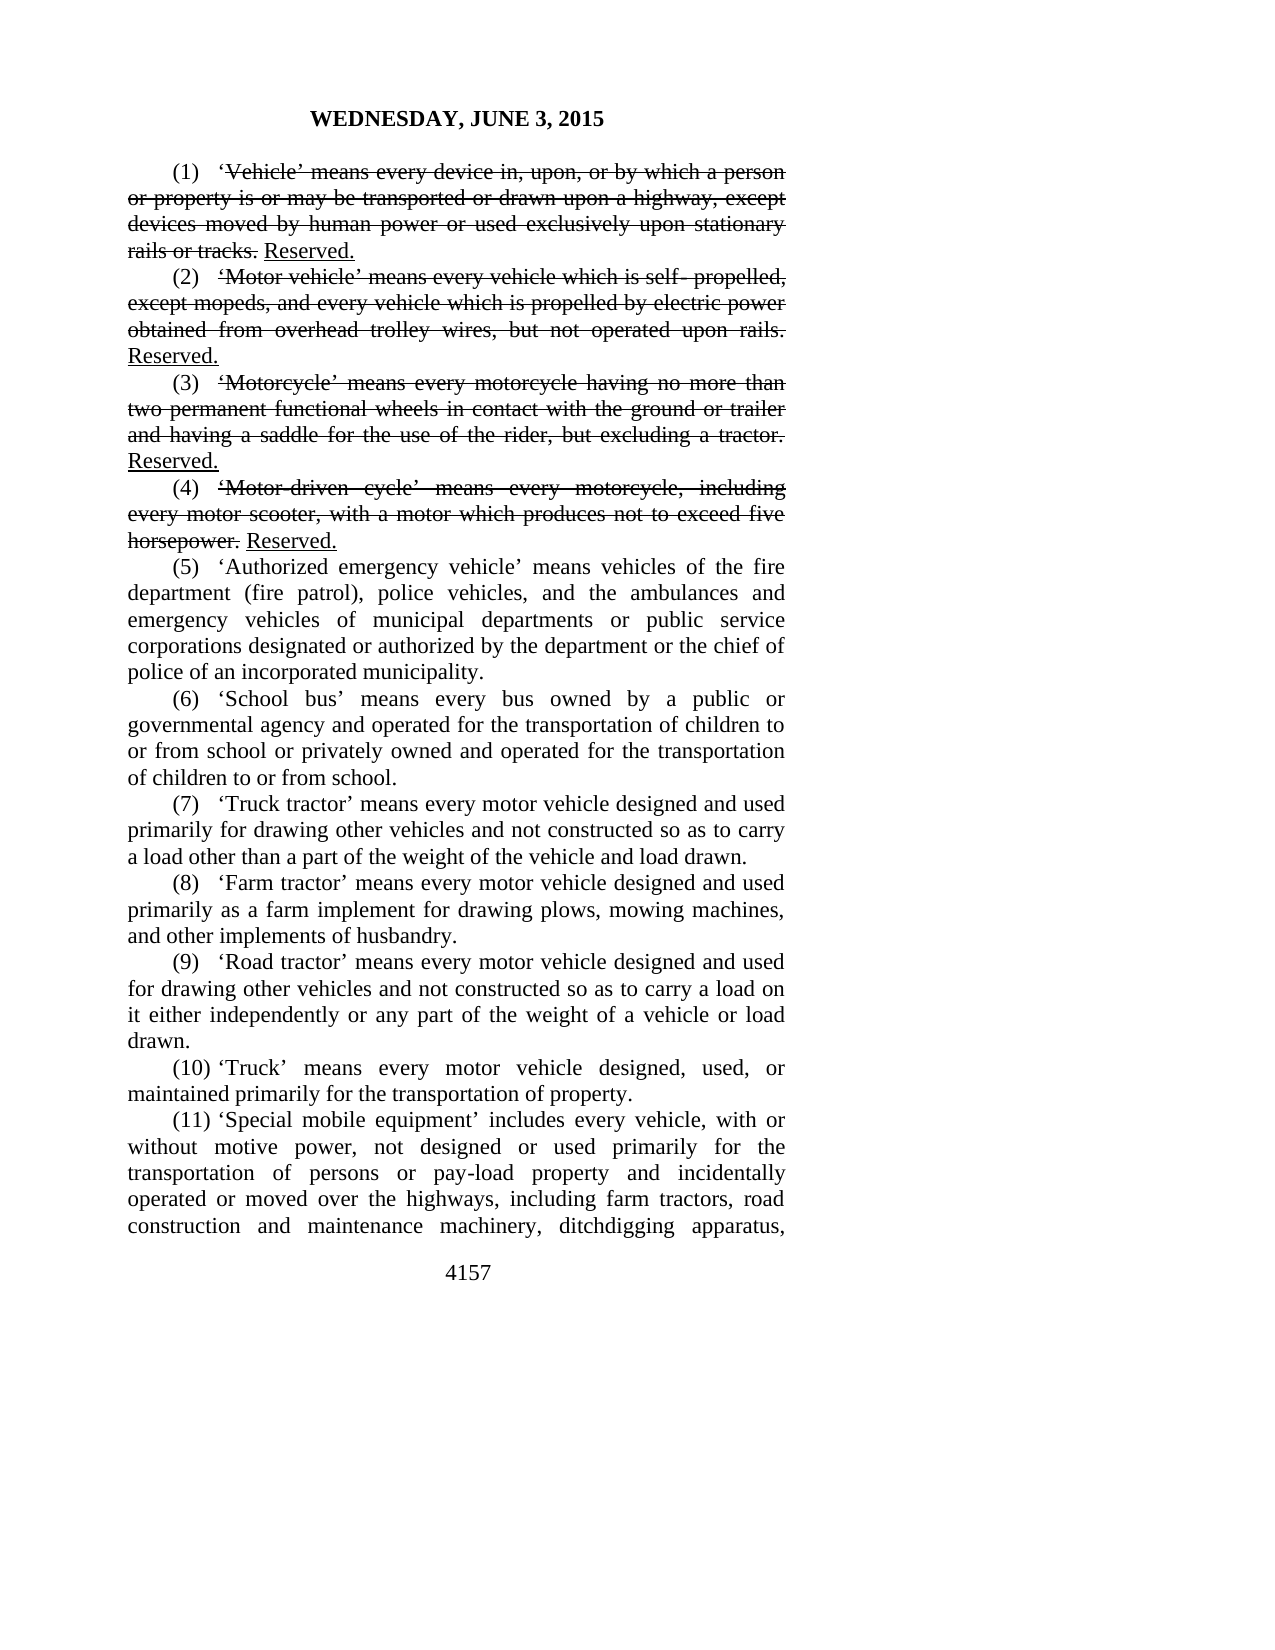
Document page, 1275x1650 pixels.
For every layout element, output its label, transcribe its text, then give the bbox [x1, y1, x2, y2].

text (6) ‘School bus’ means every bus owned by a public or governmental agency and operated for the transportation of children to or from school or privately owned and operated for the transportation of children to or from school. [127, 685, 786, 790]
text (7) ‘Truck tractor’ means every motor vehicle designed and used primarily for drawing other vehicles and not constructed so as to carry a load other than a part of the weight of the vehicle and load drawn. [127, 790, 786, 869]
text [127, 1106, 786, 1238]
text (3) ‘Motorcycle’ means every motorcycle having no more than two permanent functional wheels in contact with the ground or trailer and having a saddle for the use of the rider, but excluding a tractor. Reserved. [127, 368, 786, 409]
text (1) ‘Vehicle’ means every device in, upon, or by which a person or property is or may be transported or drawn upon a highway, except devices moved by human power or used exclusively upon stationary rails or tracks. Reserved. [127, 226, 786, 263]
text (9) ‘Road tractor’ means every motor vehicle designed and used for drawing other vehicles and not constructed so as to carry a load on it either independently or any part of the weight of a vehicle or load drawn. [127, 948, 786, 1054]
text (4) ‘Motor-driven cycle’ means every motorcycle, including every motor scooter, with a motor which produces not to exceed five horsepower. Reserved. [127, 474, 786, 553]
text (8) ‘Farm tractor’ means every motor vehicle designed and used primarily as a farm implement for drawing plows, mowing machines, and other implements of husbandry. [127, 869, 786, 948]
text (2) ‘Motor vehicle’ means every vehicle which is self- propelled, except mopeds, and every vehicle which is propelled by electric power obtained from overhead trolley wires, but not operated upon rails. Reserved. [127, 263, 786, 304]
text (1) ‘Vehicle’ means every device in, upon, or by which a person or property is or may be transported or drawn upon a highway, except devices moved by human power or used exclusively upon stationary rails or tracks. Reserved. [127, 199, 786, 225]
text (2) ‘Motor vehicle’ means every vehicle which is self- propelled, except mopeds, and every vehicle which is propelled by electric power obtained from overhead trolley wires, but not operated upon rails. Reserved. [127, 331, 786, 368]
text (3) ‘Motorcycle’ means every motorcycle having no more than two permanent functional wheels in contact with the ground or trailer and having a saddle for the use of the rider, but excluding a tractor. Reserved. [127, 410, 786, 474]
text (1) ‘Vehicle’ means every device in, upon, or by which a person or property is or may be transported or drawn upon a highway, except devices moved by human power or used exclusively upon stationary rails or tracks. Reserved. [127, 158, 786, 198]
text (2) ‘Motor vehicle’ means every vehicle which is self- propelled, except mopeds, and every vehicle which is propelled by electric power obtained from overhead trolley wires, but not operated upon rails. Reserved. [127, 305, 786, 330]
text (5) ‘Authorized emergency vehicle’ means vehicles of the fire department (fire patrol), police vehicles, and the ambulances and emergency vehicles of municipal departments or public service corporations designated or authorized by the department or the chief of police of an incorporated municipality. [127, 553, 786, 685]
text (10) ‘Truck’ means every motor vehicle designed, used, or maintained primarily for the transportation of property. [127, 1054, 786, 1106]
